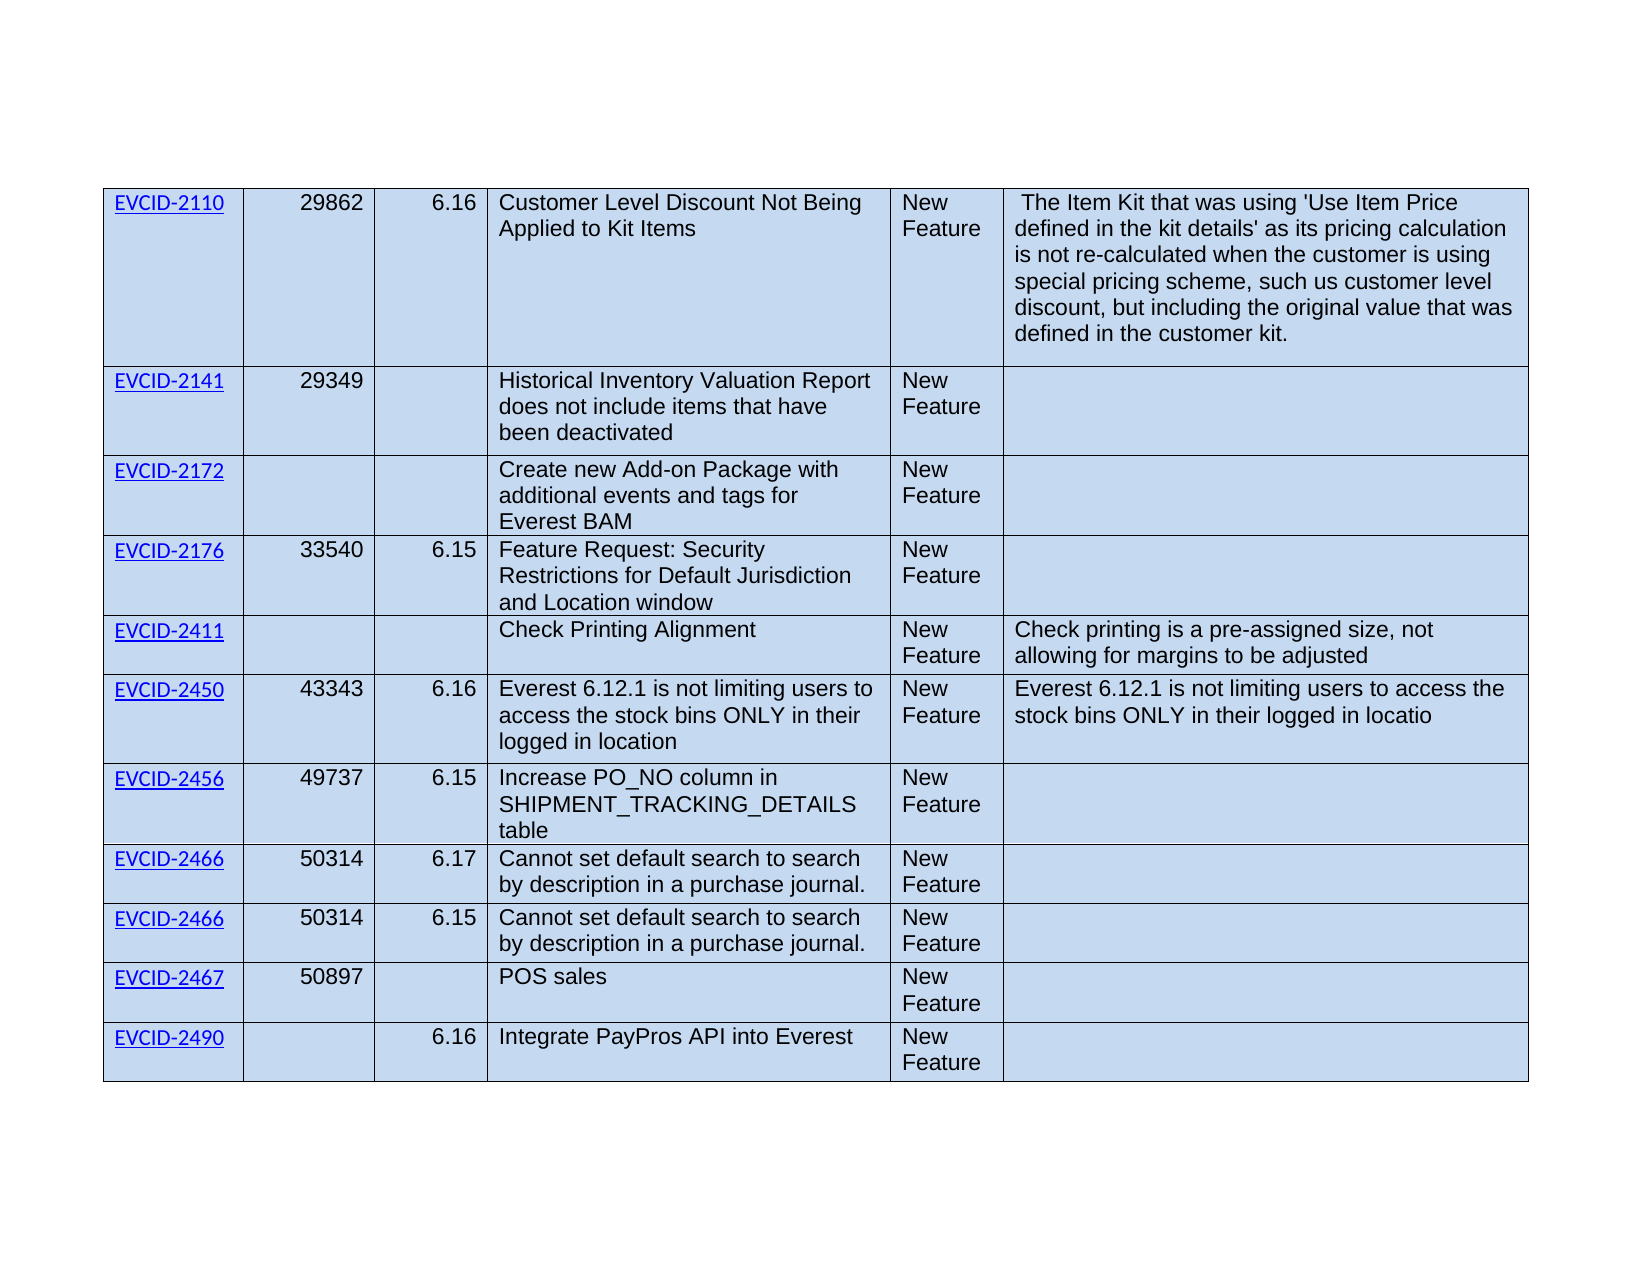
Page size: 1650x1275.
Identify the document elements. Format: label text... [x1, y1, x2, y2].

table_cell New Feature [891, 616, 1003, 674]
table_cell EVCID-2466 [104, 845, 243, 903]
table_cell EVCID-2110 [104, 189, 243, 366]
table_cell [1004, 1023, 1528, 1081]
table_cell New Feature [891, 367, 1003, 455]
table_cell [375, 616, 487, 674]
table_cell New Feature [891, 963, 1003, 1022]
table_cell 6.17 [375, 845, 487, 903]
table_cell [375, 367, 487, 455]
table_cell 6.16 [375, 189, 487, 366]
table_cell Cannot set default search to search by description in a purchase journal. [488, 904, 890, 962]
table_cell EVCID-2176 [104, 536, 243, 615]
table_cell [1004, 764, 1528, 843]
table_cell Increase PO_NO column in SHIPMENT_TRACKING_DETAILS table [488, 764, 890, 843]
table_cell Check printing is a pre-assigned size, not allowing for margins to be adjusted [1004, 616, 1528, 674]
table_cell 6.15 [375, 764, 487, 843]
table_cell [1004, 904, 1528, 962]
table_cell Everest 6.12.1 is not limiting users to access the stock bins ONLY in their logged in locatio [1004, 675, 1528, 763]
table_cell 6.15 [375, 536, 487, 615]
table_cell [375, 456, 487, 535]
table_cell 6.15 [375, 904, 487, 962]
table_cell 50897 [244, 963, 374, 1022]
table_cell [1004, 456, 1528, 535]
table_cell [1004, 845, 1528, 903]
table_cell Check Printing Alignment [488, 616, 890, 674]
table_cell New Feature [891, 764, 1003, 843]
table_cell 50314 [244, 904, 374, 962]
table_cell EVCID-2411 [104, 616, 243, 674]
table_cell 50314 [244, 845, 374, 903]
table_cell EVCID-2466 [104, 904, 243, 962]
table_cell The Item Kit that was using 'Use Item Price defined in the kit details' as its pricing calculation is not re-calculated when the customer is using special pricing scheme, such us customer level discount, but including the original value that was defined in the customer kit. [1004, 189, 1528, 366]
table_cell EVCID-2450 [104, 675, 243, 763]
table_cell 29349 [244, 367, 374, 455]
table_cell 33540 [244, 536, 374, 615]
table_cell New Feature [891, 904, 1003, 962]
table_cell Historical Inventory Valuation Report does not include items that have been deactivated [488, 367, 890, 455]
table_cell EVCID-2172 [104, 456, 243, 535]
table_cell [375, 963, 487, 1022]
table_cell [244, 1023, 374, 1081]
table_cell Customer Level Discount Not Being Applied to Kit Items [488, 189, 890, 366]
table_cell 43343 [244, 675, 374, 763]
table_cell New Feature [891, 456, 1003, 535]
table_cell EVCID-2141 [104, 367, 243, 455]
table_cell New Feature [891, 536, 1003, 615]
table_cell [244, 456, 374, 535]
table_cell New Feature [891, 189, 1003, 366]
table_cell Integrate PayPros API into Everest [488, 1023, 890, 1081]
table_cell [1004, 536, 1528, 615]
table_cell EVCID-2467 [104, 963, 243, 1022]
table_cell New Feature [891, 675, 1003, 763]
table_cell POS sales [488, 963, 890, 1022]
table_cell 6.16 [375, 675, 487, 763]
table_cell Create new Add-on Package with additional events and tags for Everest BAM [488, 456, 890, 535]
table_cell New Feature [891, 845, 1003, 903]
table_cell New Feature [891, 1023, 1003, 1081]
table_cell 49737 [244, 764, 374, 843]
table_cell EVCID-2456 [104, 764, 243, 843]
table_cell [1004, 963, 1528, 1022]
table_cell [244, 616, 374, 674]
table_cell Cannot set default search to search by description in a purchase journal. [488, 845, 890, 903]
table_cell EVCID-2490 [104, 1023, 243, 1081]
table_cell Feature Request: Security Restrictions for Default Jurisdiction and Location window [488, 536, 890, 615]
table_cell [1004, 367, 1528, 455]
table_cell 6.16 [375, 1023, 487, 1081]
table_cell Everest 6.12.1 is not limiting users to access the stock bins ONLY in their logged in location [488, 675, 890, 763]
table_cell 29862 [244, 189, 374, 366]
